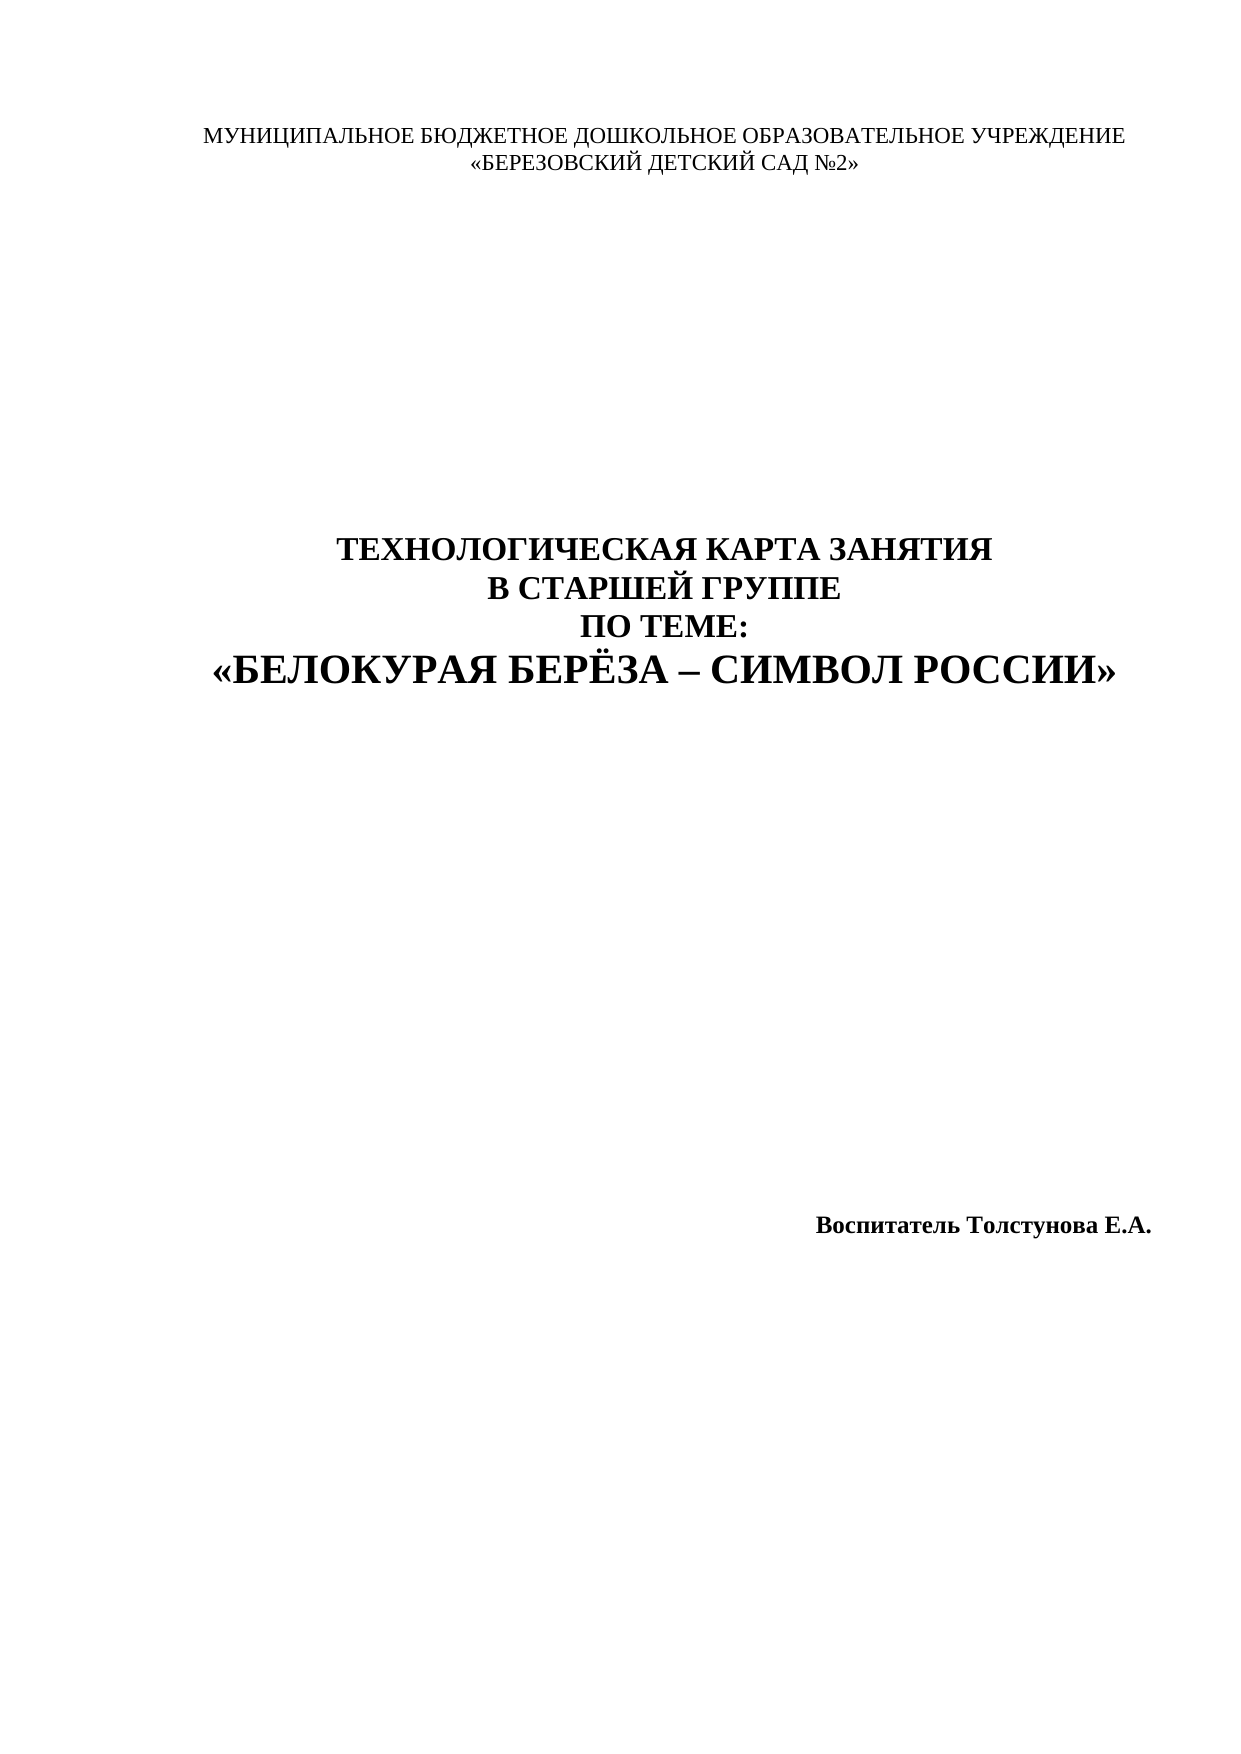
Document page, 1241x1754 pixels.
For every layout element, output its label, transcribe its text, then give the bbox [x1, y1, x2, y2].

text МУНИЦИПАЛЬНОЕ БЮДЖЕТНОЕ ДОШКОЛЬНОЕ ОБРАЗОВАТЕЛЬНОЕ УЧРЕЖДЕНИЕ [177, 118, 1152, 149]
text В СТАРШЕЙ ГРУППЕ [177, 568, 1152, 606]
text «БЕЛОКУРАЯ БЕРЁЗА – СИМВОЛ РОССИИ» [177, 645, 1152, 693]
text «БЕРЕЗОВСКИЙ ДЕТСКИЙ САД №2» [177, 149, 1152, 175]
text Воспитатель Толстунова Е.А. [177, 1210, 1152, 1239]
text ТЕХНОЛОГИЧЕСКАЯ КАРТА ЗАНЯТИЯ [177, 530, 1152, 568]
text ПО ТЕМЕ: [177, 606, 1152, 645]
